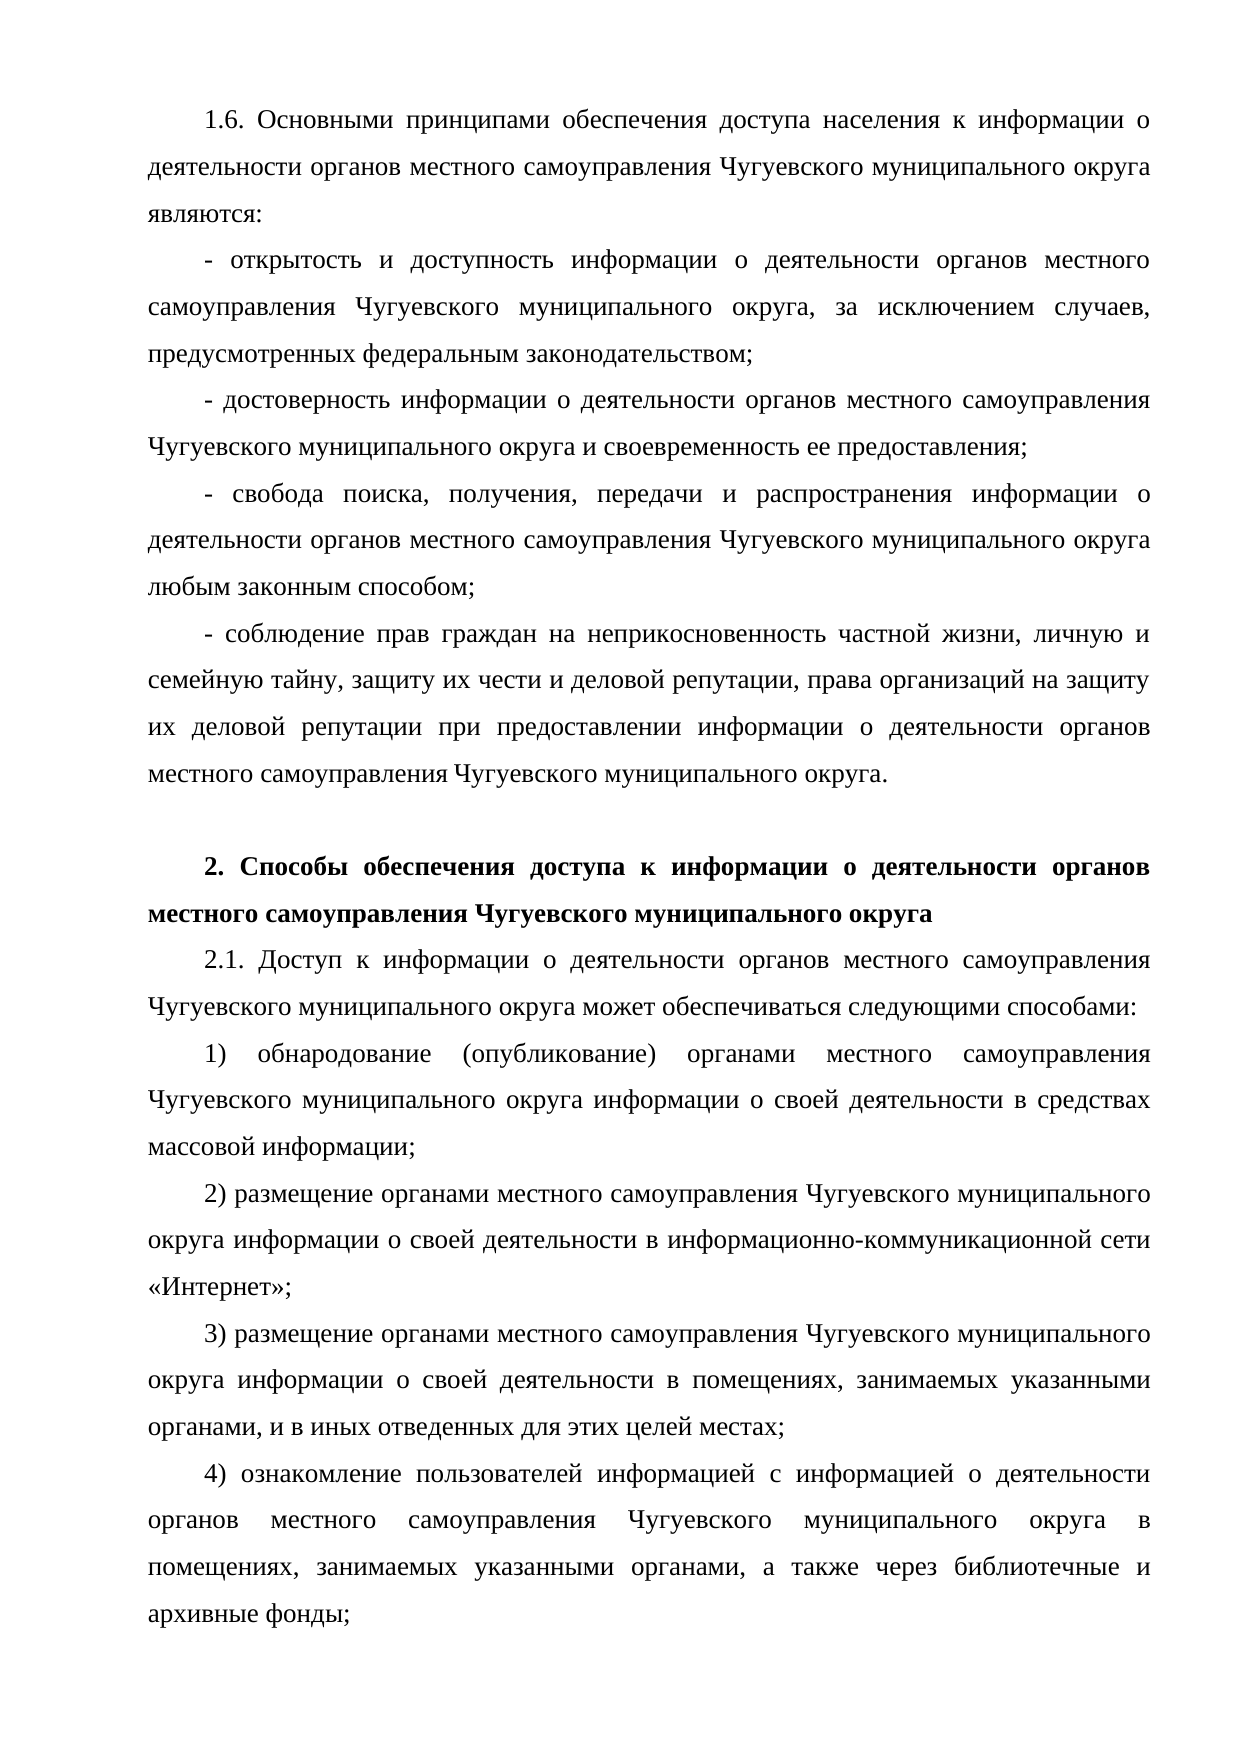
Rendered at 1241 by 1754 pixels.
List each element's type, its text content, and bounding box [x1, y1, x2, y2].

text - достоверность информации о деятельности органов местного самоуправления Чугуевского муниципального округа и своевременность ее предоставления; [148, 383, 1152, 461]
text 1.6. Основными принципами обеспечения доступа населения к информации о деятельности органов местного самоуправления Чугуевского муниципального округа являются: [148, 103, 1152, 228]
text 3) размещение органами местного самоуправления Чугуевского муниципального округа информации о своей деятельности в помещениях, занимаемых указанными органами, и в иных отведенных для этих целей местах; [148, 1317, 1152, 1441]
text 1) обнародование (опубликование) органами местного самоуправления Чугуевского муниципального округа информации о своей деятельности в средствах массовой информации; [148, 1037, 1152, 1161]
text 2. Способы обеспечения доступа к информации о деятельности органов местного самоуправления Чугуевского муниципального округа [148, 850, 1152, 928]
text 2) размещение органами местного самоуправления Чугуевского муниципального округа информации о своей деятельности в информационно-коммуникационной сети «Интернет»; [148, 1177, 1152, 1301]
text - соблюдение прав граждан на неприкосновенность частной жизни, личную и семейную тайну, защиту их чести и деловой репутации, права организаций на защиту их деловой репутации при предоставлении информации о деятельности органов местного самоуправления Чугуевского муниципального округа. [148, 617, 1152, 788]
text - свобода поиска, получения, передачи и распространения информации о деятельности органов местного самоуправления Чугуевского муниципального округа любым законным способом; [148, 477, 1152, 601]
text 2.1. Доступ к информации о деятельности органов местного самоуправления Чугуевского муниципального округа может обеспечиваться следующими способами: [148, 943, 1152, 1021]
text - открытость и доступность информации о деятельности органов местного самоуправления Чугуевского муниципального округа, за исключением случаев, предусмотренных федеральным законодательством; [148, 243, 1152, 368]
text 4) ознакомление пользователей информацией с информацией о деятельности органов местного самоуправления Чугуевского муниципального округа в помещениях, занимаемых указанными органами, а также через библиотечные и архивные фонды; [148, 1457, 1152, 1628]
